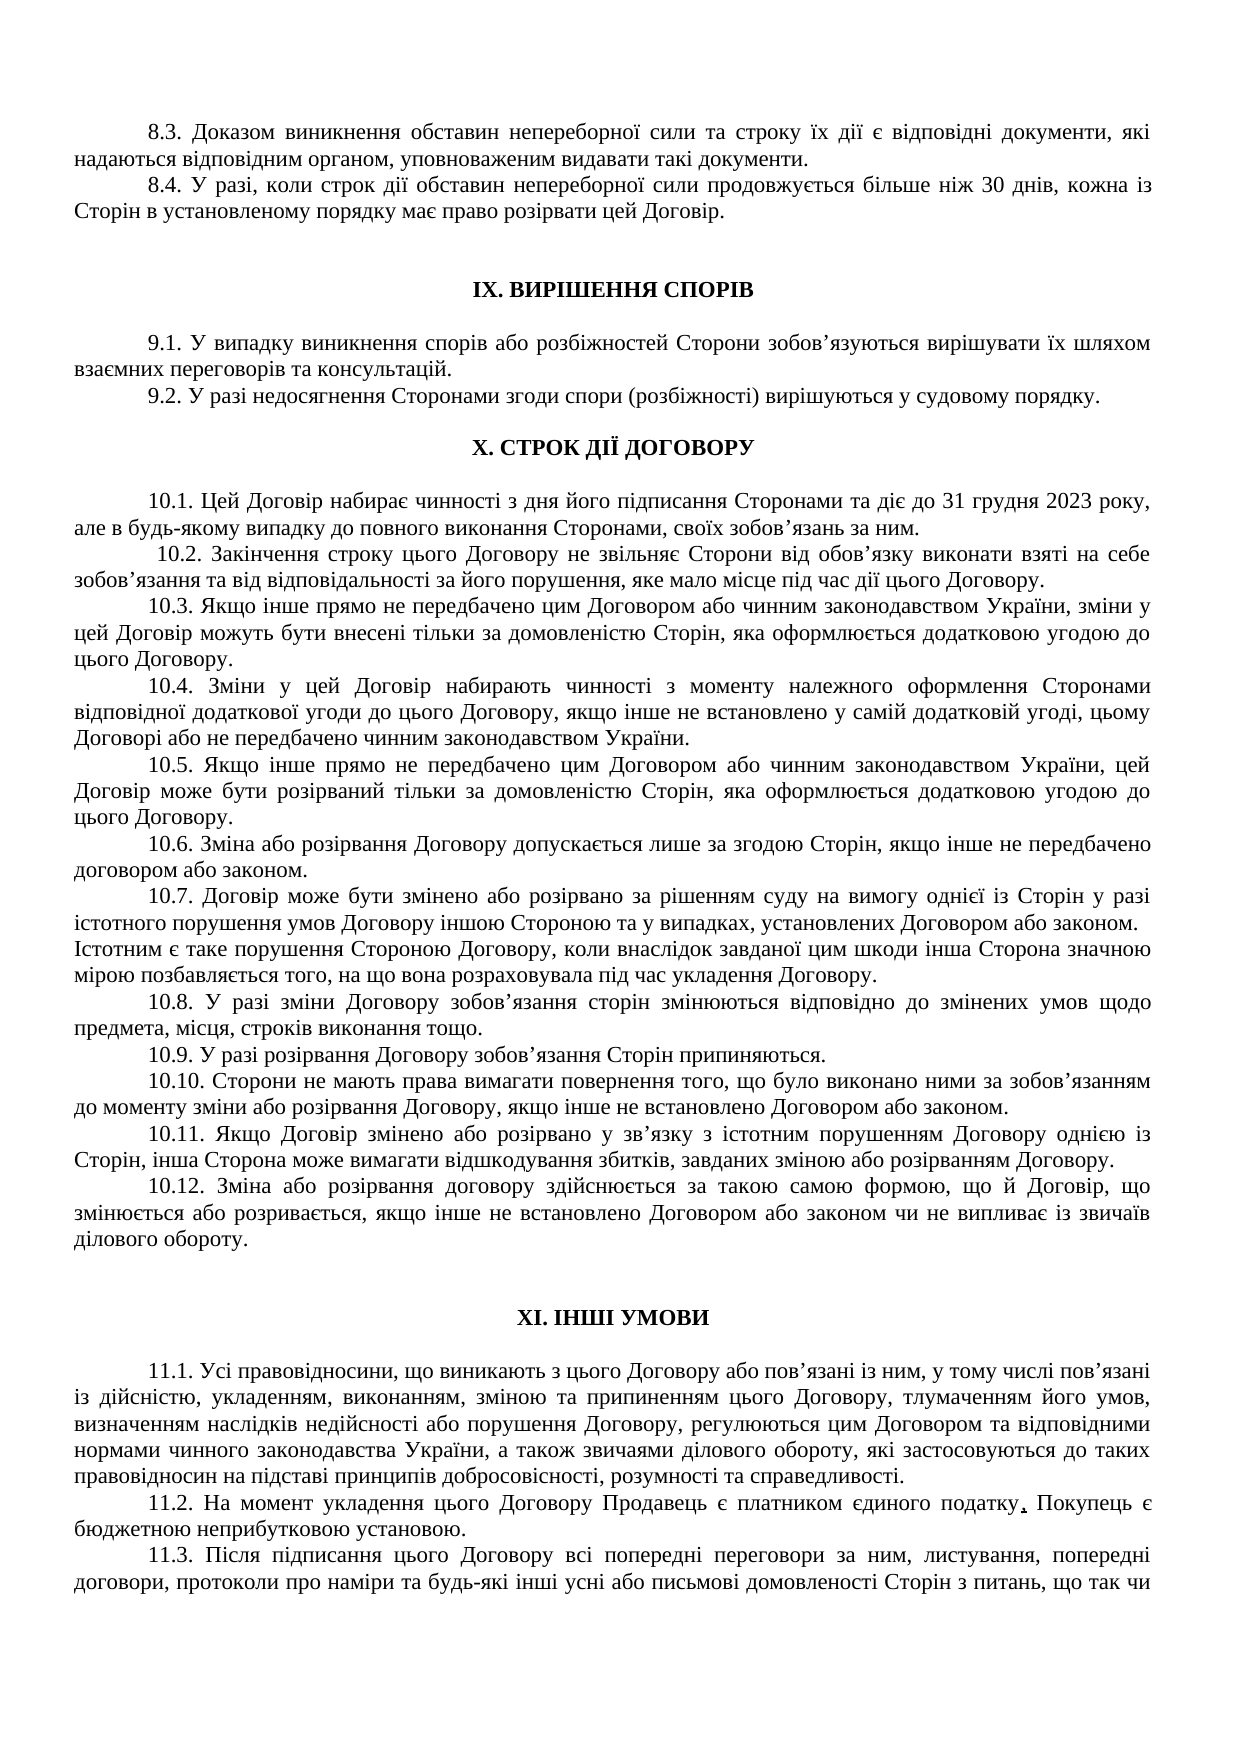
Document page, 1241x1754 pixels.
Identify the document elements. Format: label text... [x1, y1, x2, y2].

text 11.1. Усі правовідносини, що виникають з цього Договору або пов’язані із ним, у тому числі пов’язані із дійсністю, укладенням, виконанням, зміною та припиненням цього Договору, тлумаченням його умов, визначенням наслідків недійсності або порушення Договору, регулюються цим Договором та відповідними нормами чинного законодавства України, а також звичаями ділового обороту, які застосовуються до таких правовідносин на підставі принципів добросовісності, розумності та справедливості. [74, 1357, 1152, 1489]
text X. СТРОК ДІЇ ДОГОВОРУ [74, 434, 1152, 461]
text 10.6. Зміна або розірвання Договору допускається лише за згодою Сторін, якщо інше не передбачено договором або законом. [74, 830, 1152, 882]
text 10.3. Якщо інше прямо не передбачено цим Договором або чинним законодавством України, зміни у цей Договір можуть бути внесені тільки за домовленістю Сторін, яка оформлюється додатковою угодою до цього Договору. [74, 593, 1152, 672]
text 11.2. На момент укладення цього Договору Продавець є платником єдиного податку, Покупець є бюджетною неприбутковою установою. [74, 1489, 1152, 1541]
text 10.7. Договір може бути змінено або розірвано за рішенням суду на вимогу однієї із Сторін у разі істотного порушення умов Договору іншою Стороною та у випадках, установлених Договором або законом. [74, 882, 1152, 935]
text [74, 1541, 1152, 1594]
text 9.2. У разі недосягнення Сторонами згоди спори (розбіжності) вирішуються у судовому порядку. [74, 382, 1152, 408]
text 10.12. Зміна або розірвання договору здійснюється за такою самою формою, що й Договір, що змінюється або розривається, якщо інше не встановлено Договором або законом чи не випливає із звичаїв ділового обороту. [74, 1172, 1152, 1251]
text Істотним є таке порушення Стороною Договору, коли внаслідок завданої цим шкоди інша Сторона значною мірою позбавляється того, на що вона розраховувала під час укладення Договору. [74, 935, 1152, 988]
text IX. ВИРІШЕННЯ СПОРІВ [74, 276, 1152, 303]
text 8.3. Доказом виникнення обставин непереборної сили та строку їх дії є відповідні документи, які надаються відповідним органом, уповноваженим видавати такі документи. [74, 118, 1152, 171]
text ХІ. ІНШІ УМОВИ [74, 1304, 1152, 1331]
text 10.10. Сторони не мають права вимагати повернення того, що було виконано ними за зобов’язанням до моменту зміни або розірвання Договору, якщо інше не встановлено Договором або законом. [74, 1067, 1152, 1120]
text 10.1. Цей Договір набирає чинності з дня його підписання Сторонами та діє до 31 грудня 2023 року, але в будь-якому випадку до повного виконання Сторонами, своїх зобов’язань за ним. [74, 487, 1152, 540]
text 9.1. У випадку виникнення спорів або розбіжностей Сторони зобов’язуються вирішувати їх шляхом взаємних переговорів та консультацій. [74, 329, 1152, 382]
text 10.8. У разі зміни Договору зобов’язання сторін змінюються відповідно до змінених умов щодо предмета, місця, строків виконання тощо. [74, 988, 1152, 1041]
text 8.4. У разі, коли строк дії обставин непереборної сили продовжується більше ніж 30 днів, кожна із Сторін в установленому порядку має право розірвати цей Договір. [74, 171, 1152, 224]
text 10.9. У разі розірвання Договору зобов’язання Сторін припиняються. [74, 1041, 1152, 1067]
text 10.5. Якщо інше прямо не передбачено цим Договором або чинним законодавством України, цей Договір може бути розірваний тільки за домовленістю Сторін, яка оформлюється додатковою угодою до цього Договору. [74, 751, 1152, 830]
text 10.4. Зміни у цей Договір набирають чинності з моменту належного оформлення Сторонами відповідної додаткової угоди до цього Договору, якщо інше не встановлено у самій додатковій угоді, цьому Договорі або не передбачено чинним законодавством України. [74, 672, 1152, 751]
text 10.2. Закінчення строку цього Договору не звільняє Сторони від обов’язку виконати взяті на себе зобов’язання та від відповідальності за його порушення, яке мало місце під час дії цього Договору. [74, 540, 1152, 593]
text 10.11. Якщо Договір змінено або розірвано у зв’язку з істотним порушенням Договору однією із Сторін, інша Сторона може вимагати відшкодування збитків, завданих зміною або розірванням Договору. [74, 1120, 1152, 1172]
